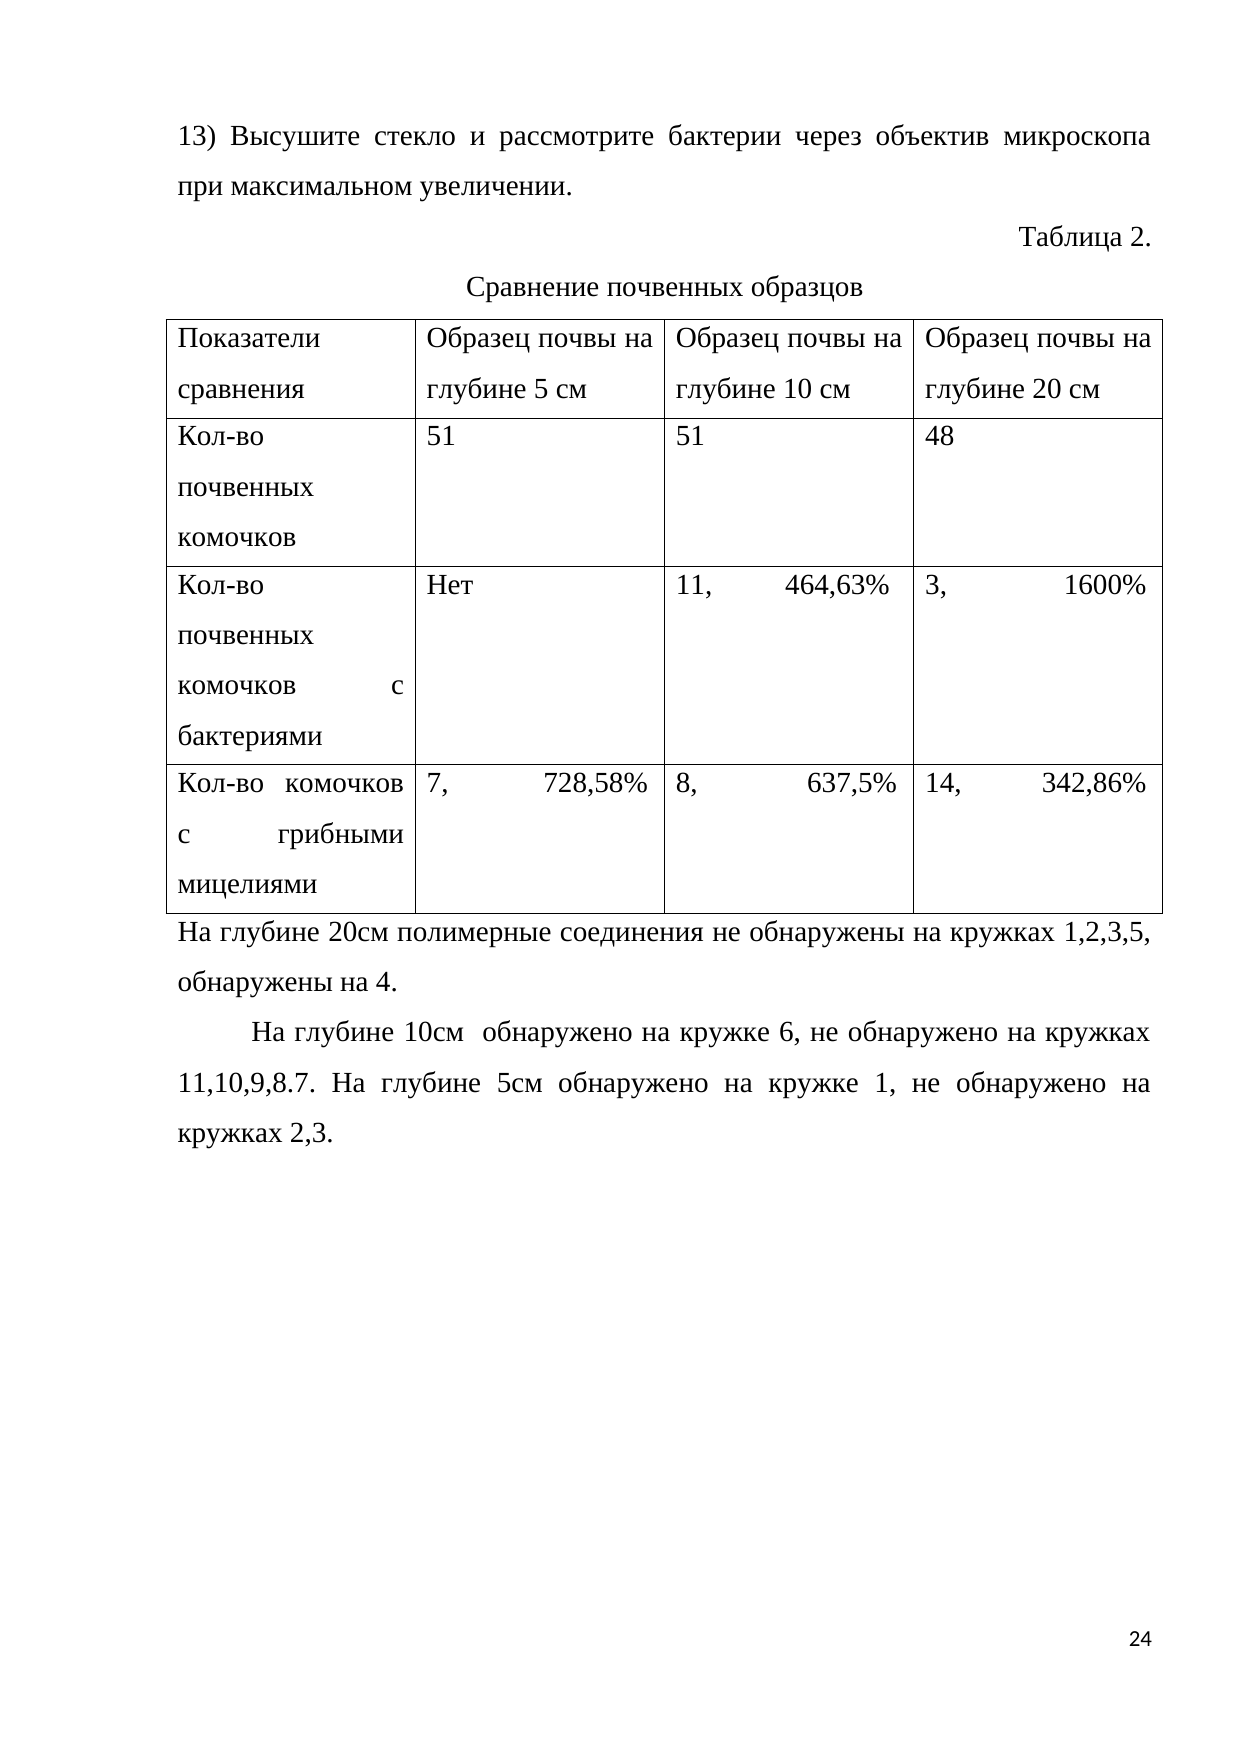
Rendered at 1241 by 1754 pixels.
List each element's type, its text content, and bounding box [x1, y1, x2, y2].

table_cell 3, 1600% [914, 567, 1162, 764]
table_cell 51 [416, 419, 664, 566]
text Таблица 2. [177, 219, 1152, 252]
table_header Образец почвы на глубине 5 см [416, 320, 664, 417]
text Сравнение почвенных образцов [177, 269, 1152, 303]
table_cell 14, 342,86% [914, 765, 1162, 913]
table_cell 48 [914, 419, 1162, 566]
table_cell 51 [665, 419, 913, 566]
table_cell Кол-во почвенных комочков с бактериями [167, 567, 415, 764]
table_header Образец почвы на глубине 10 см [665, 320, 913, 417]
table_header Показатели сравнения [167, 320, 415, 417]
text 13) Высушите стекло и рассмотрите бактерии через объектив микроскопа при максимальном увеличении. [177, 118, 1152, 202]
table_cell Кол-во почвенных комочков [167, 419, 415, 566]
table_cell 11, 464,63% [665, 567, 913, 764]
table_header Образец почвы на глубине 20 см [914, 320, 1162, 417]
table_cell Нет [416, 567, 664, 764]
table_cell 8, 637,5% [665, 765, 913, 913]
text На глубине 20см полимерные соединения не обнаружены на кружках 1,2,3,5, обнаружены на 4. [177, 914, 1152, 998]
table_cell Кол-во комочков с грибными мицелиями [167, 765, 415, 913]
table_cell 7, 728,58% [416, 765, 664, 913]
text На глубине 10см обнаружено на кружке 6, не обнаружено на кружках 11,10,9,8.7. На глубине 5см обнаружено на кружке 1, не обнаружено на кружках 2,3. [177, 1014, 1152, 1148]
